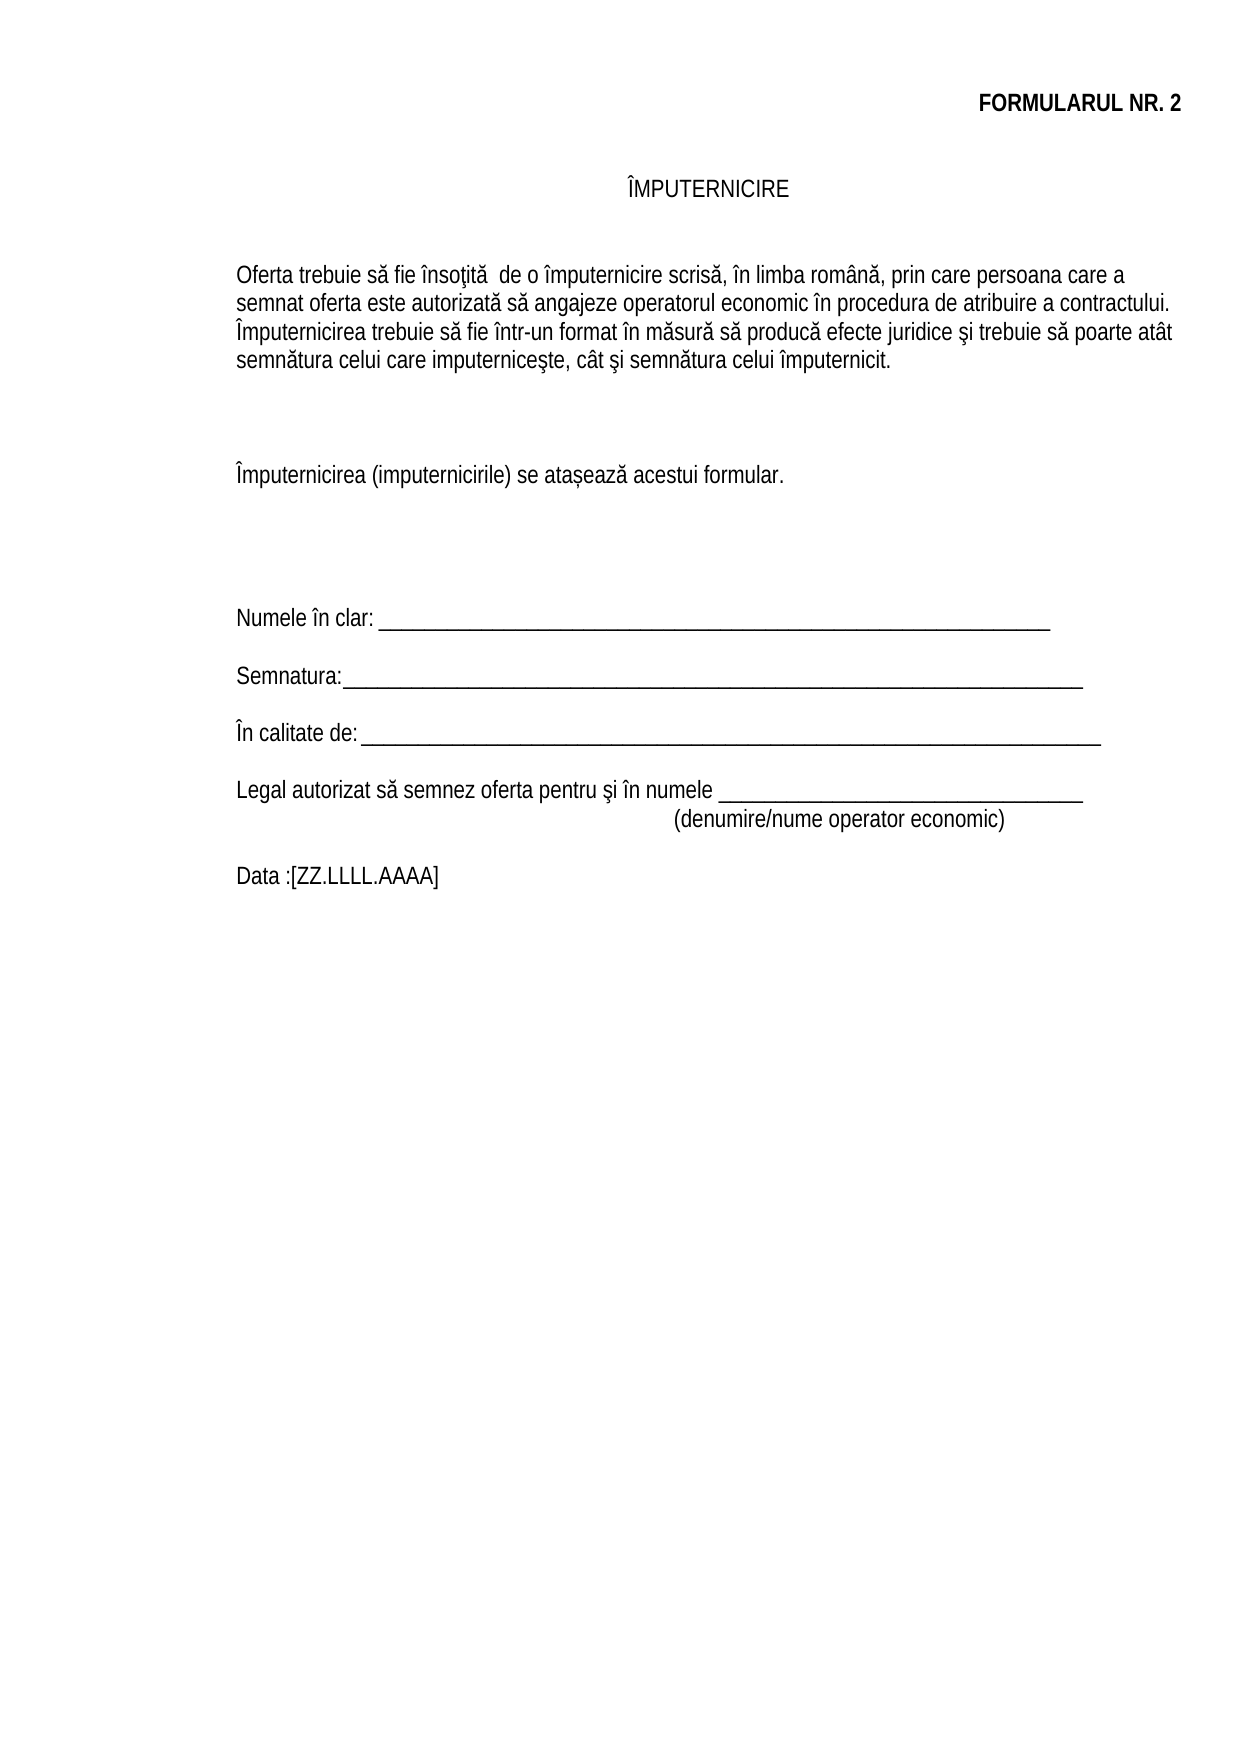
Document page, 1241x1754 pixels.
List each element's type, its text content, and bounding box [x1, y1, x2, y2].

text ÎMPUTERNICIRE [236, 174, 1181, 202]
text Legal autorizat să semnez oferta pentru şi în numele ________________________________ [236, 775, 1181, 804]
text Numele în clar: ___________________________________________________________ [236, 603, 1181, 632]
text (denumire/nume operator economic) [236, 804, 1181, 832]
text Împuternicirea (imputernicirile) se atașează acestui formular. [236, 460, 1181, 489]
text În calitate de: _________________________________________________________________ [236, 718, 1181, 747]
text FORMULARUL NR. 2 [236, 88, 1181, 116]
text Semnatura: _________________________________________________________________ [236, 661, 1181, 689]
text Oferta trebuie să fie însoţită de o împuternicire scrisă, în limba română, prin care persoana care a semnat oferta este autorizată să angajeze operatorul economic în procedura de atribuire a contractului. Împuternicirea trebuie să fie într-un format în măsură să producă efecte juridice şi trebuie să poarte atât semnătura celui care imputerniceşte, cât şi semnătura celui împuternicit. [236, 259, 1181, 374]
text Data :[ZZ.LLLL.AAAA] [236, 861, 1181, 890]
